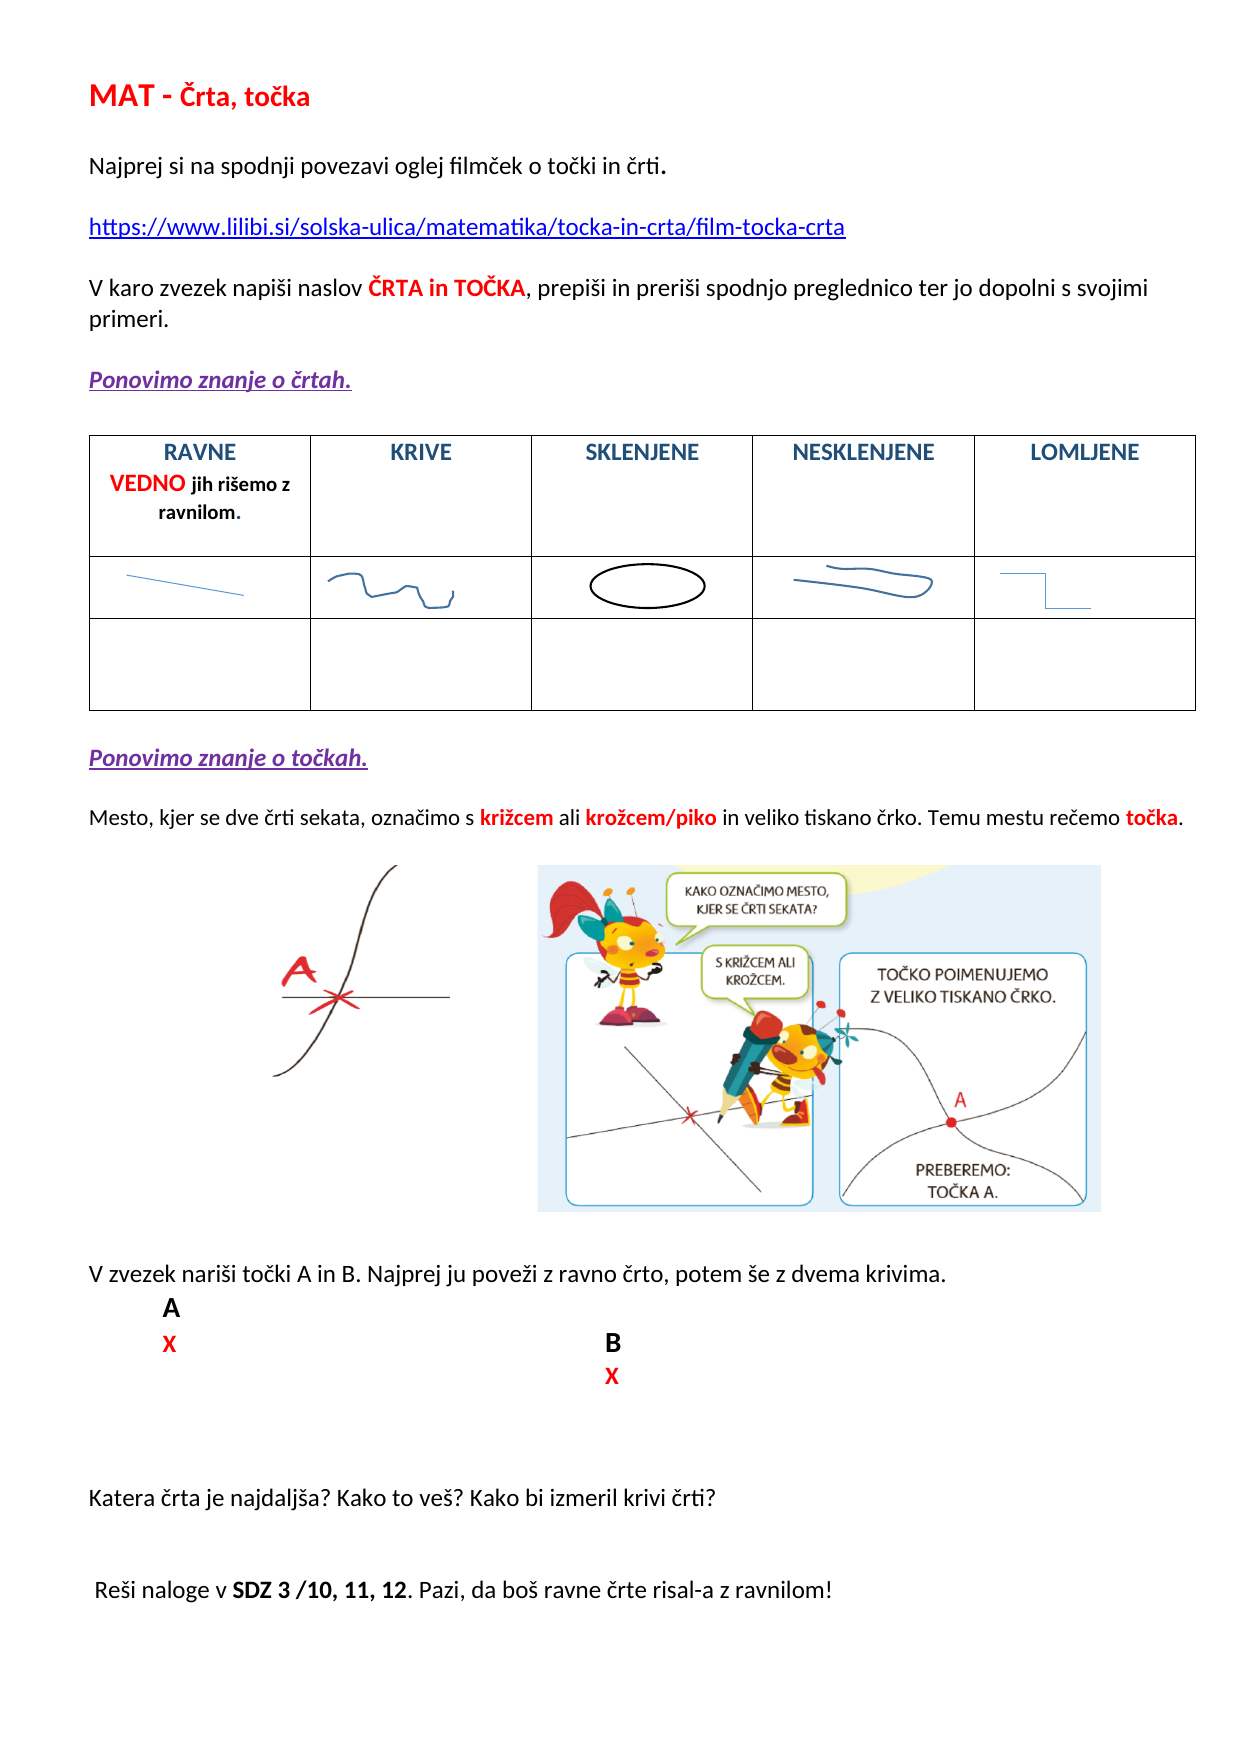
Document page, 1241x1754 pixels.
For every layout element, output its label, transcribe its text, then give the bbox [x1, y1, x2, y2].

table_cell [311, 557, 531, 618]
text Katera črta je najdaljša? Kako to veš? Kako bi izmeril krivi črti? [89, 1482, 1196, 1513]
table_cell [975, 557, 1195, 618]
table_cell [753, 619, 974, 710]
table_cell [90, 619, 310, 710]
text A [89, 1289, 1196, 1324]
table_cell [532, 619, 752, 710]
table_cell [90, 557, 310, 618]
table_header RAVNE VEDNO jih rišemo z ravnilom. [90, 436, 310, 556]
picture [262, 865, 454, 1087]
text X B [89, 1324, 1196, 1360]
text V zvezek nariši točki A in B. Najprej ju poveži z ravno črto, potem še z dvema krivima. [89, 1258, 1196, 1289]
text https://www.lilibi.si/solska-ulica/matematika/tocka-in-crta/film-tocka-crta [89, 211, 1196, 242]
table_header KRIVE [311, 436, 531, 556]
table_cell [532, 557, 752, 618]
text Mesto, kjer se dve črti sekata, označimo s križcem ali krožcem/piko in veliko tiskano črko. Temu mestu rečemo točka. [89, 803, 1196, 831]
table_cell [311, 619, 531, 710]
table_cell [975, 619, 1195, 710]
text Ponovimo znanje o točkah. [89, 742, 1196, 772]
table_cell [753, 557, 974, 618]
text MAT - Črta, točka [89, 74, 1196, 114]
table_header LOMLJENE [975, 436, 1195, 556]
table_header SKLENJENE [532, 436, 752, 556]
text Najprej si na spodnji povezavi oglej filmček o točki in črti. [89, 150, 1196, 181]
text X [89, 1360, 1196, 1391]
text Reši naloge v SDZ 3 /10, 11, 12. Pazi, da boš ravne črte risal-a z ravnilom! [89, 1574, 1196, 1604]
text V karo zvezek napiši naslov ČRTA in TOČKA, prepiši in preriši spodnjo preglednico ter jo dopolni s svojimi primeri. [89, 272, 1196, 333]
picture [537, 865, 1102, 1212]
text Ponovimo znanje o črtah. [89, 364, 1196, 394]
table_header NESKLENJENE [753, 436, 974, 556]
